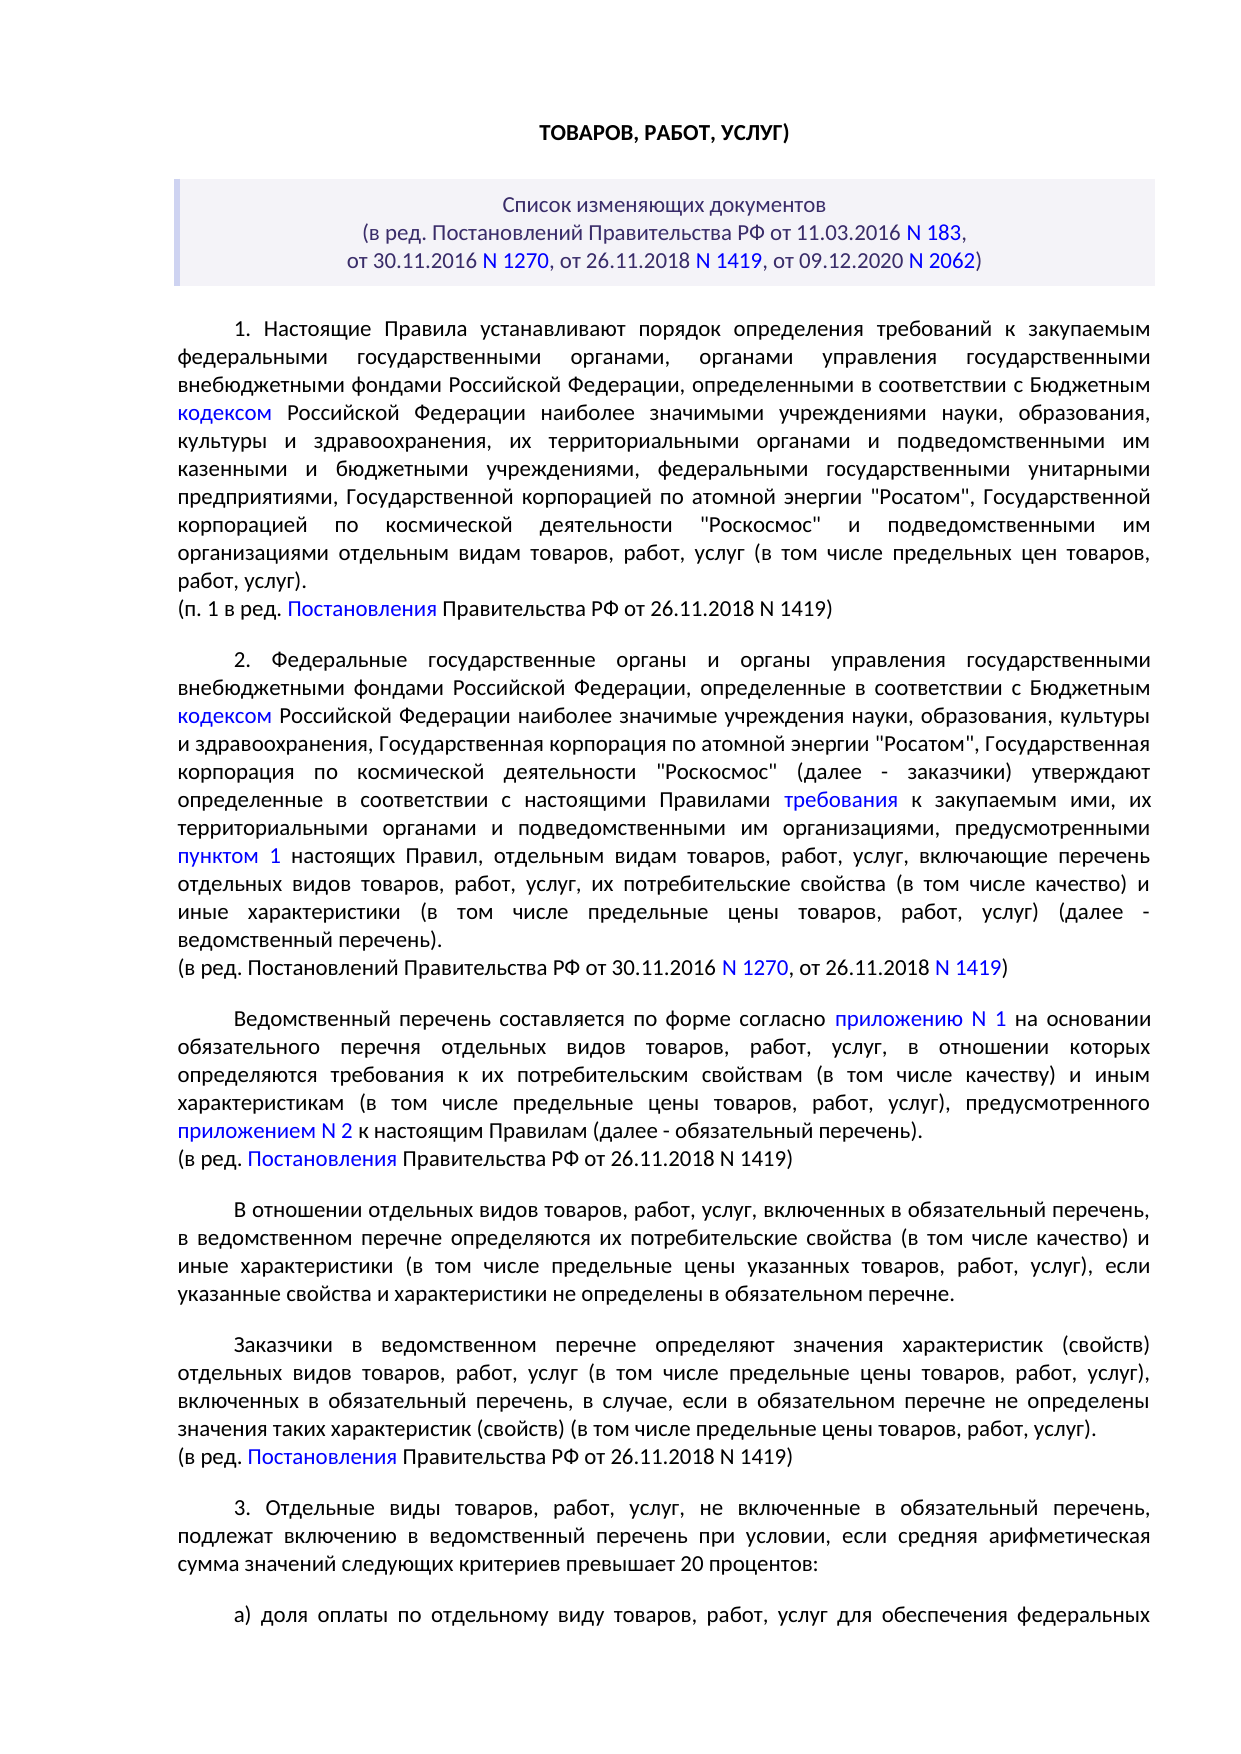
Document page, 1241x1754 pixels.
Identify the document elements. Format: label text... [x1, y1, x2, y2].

text (п. 1 в ред. Постановления Правительства РФ от 26.11.2018 N 1419) [177, 594, 1152, 622]
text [177, 1600, 1152, 1628]
text (в ред. Постановлений Правительства РФ от 30.11.2016 N 1270, от 26.11.2018 N 1419) [177, 953, 1152, 981]
text 1. Настоящие Правила устанавливают порядок определения требований к закупаемым федеральными государственными органами, органами управления государственными внебюджетными фондами Российской Федерации, определенными в соответствии с Бюджетным кодексом Российской Федерации наиболее значимыми учреждениями науки, образования, культуры и здравоохранения, их территориальными органами и подведомственными им казенными и бюджетными учреждениями, федеральными государственными унитарными предприятиями, Государственной корпорацией по атомной энергии "Росатом", Государственной корпорацией по космической деятельности "Роскосмос" и подведомственными им организациями отдельным видам товаров, работ, услуг (в том числе предельных цен товаров, работ, услуг). [177, 314, 1152, 594]
text Заказчики в ведомственном перечне определяют значения характеристик (свойств) отдельных видов товаров, работ, услуг (в том числе предельные цены товаров, работ, услуг), включенных в обязательный перечень, в случае, если в обязательном перечне не определены значения таких характеристик (свойств) (в том числе предельные цены товаров, работ, услуг). [177, 1330, 1152, 1442]
text (в ред. Постановления Правительства РФ от 26.11.2018 N 1419) [177, 1144, 1152, 1172]
text В отношении отдельных видов товаров, работ, услуг, включенных в обязательный перечень, в ведомственном перечне определяются их потребительские свойства (в том числе качество) и иные характеристики (в том числе предельные цены указанных товаров, работ, услуг), если указанные свойства и характеристики не определены в обязательном перечне. [177, 1195, 1152, 1307]
text 3. Отдельные виды товаров, работ, услуг, не включенные в обязательный перечень, подлежат включению в ведомственный перечень при условии, если средняя арифметическая сумма значений следующих критериев превышает 20 процентов: [177, 1493, 1152, 1577]
text Ведомственный перечень составляется по форме согласно приложению N 1 на основании обязательного перечня отдельных видов товаров, работ, услуг, в отношении которых определяются требования к их потребительским свойствам (в том числе качеству) и иным характеристикам (в том числе предельные цены товаров, работ, услуг), предусмотренного приложением N 2 к настоящим Правилам (далее - обязательный перечень). [177, 1004, 1152, 1144]
text (в ред. Постановления Правительства РФ от 26.11.2018 N 1419) [177, 1442, 1152, 1471]
title ТОВАРОВ, РАБОТ, УСЛУГ) [177, 118, 1152, 146]
table_header Список изменяющих документов (в ред. Постановлений Правительства РФ от 11.03.2016 N 183, от 30.11.2016 N 1270, от 26.11.2018 N 1419, от 09.12.2020 N 2062) [180, 179, 1149, 286]
text 2. Федеральные государственные органы и органы управления государственными внебюджетными фондами Российской Федерации, определенные в соответствии с Бюджетным кодексом Российской Федерации наиболее значимые учреждения науки, образования, культуры и здравоохранения, Государственная корпорация по атомной энергии "Росатом", Государственная корпорация по космической деятельности "Роскосмос" (далее - заказчики) утверждают определенные в соответствии с настоящими Правилами требования к закупаемым ими, их территориальными органами и подведомственными им организациями, предусмотренными пунктом 1 настоящих Правил, отдельным видам товаров, работ, услуг, включающие перечень отдельных видов товаров, работ, услуг, их потребительские свойства (в том числе качество) и иные характеристики (в том числе предельные цены товаров, работ, услуг) (далее - ведомственный перечень). [177, 645, 1152, 953]
